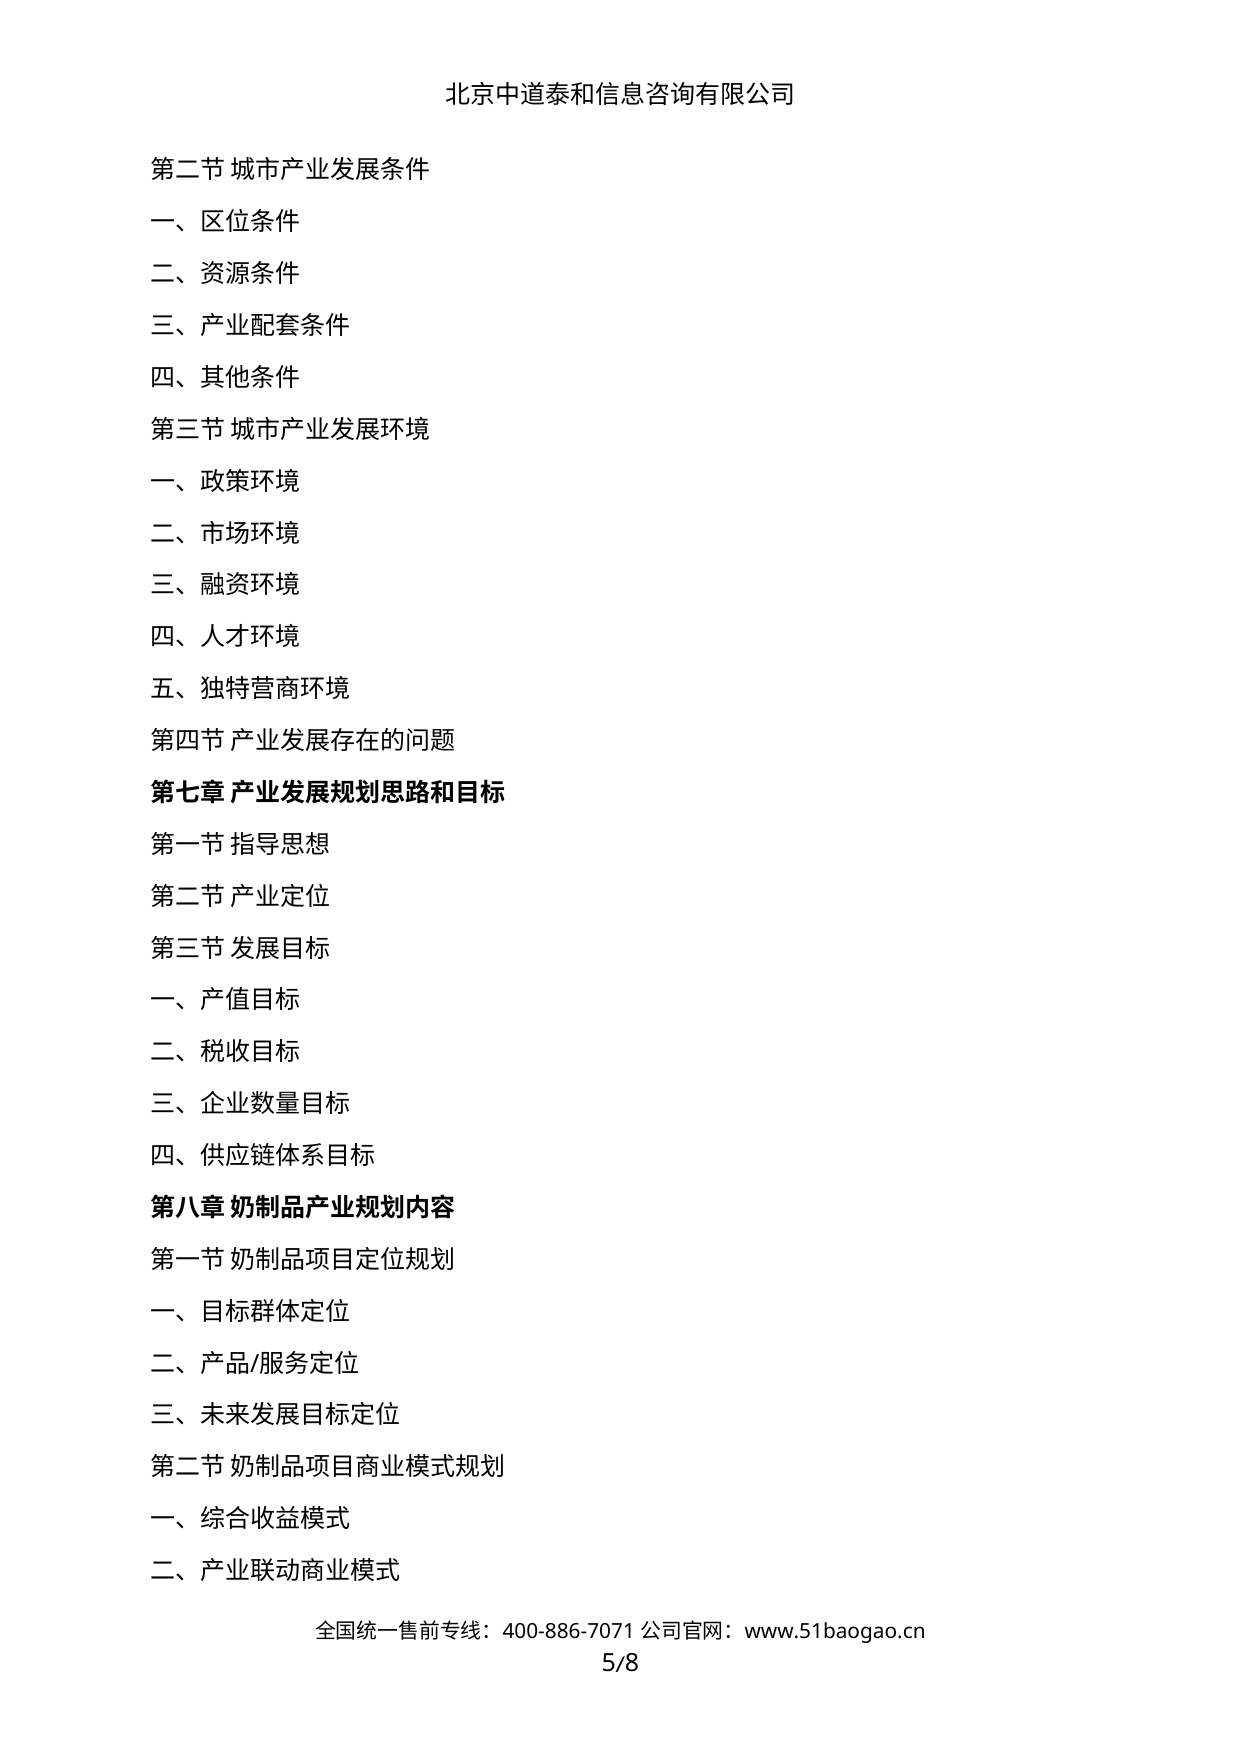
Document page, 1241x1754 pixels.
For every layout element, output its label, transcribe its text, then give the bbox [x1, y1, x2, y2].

text 第四节 产业发展存在的问题 [150, 721, 1090, 757]
text 一、区位条件 [150, 202, 1090, 238]
text 三、产业配套条件 [150, 306, 1090, 342]
text 第一节 奶制品项目定位规划 [150, 1239, 1090, 1276]
text 二、税收目标 [150, 1032, 1090, 1068]
text 第二节 城市产业发展条件 [150, 150, 1090, 186]
text 四、供应链体系目标 [150, 1136, 1090, 1172]
text 三、未来发展目标定位 [150, 1395, 1090, 1431]
text 一、目标群体定位 [150, 1291, 1090, 1327]
text 第二节 奶制品项目商业模式规划 [150, 1447, 1090, 1483]
text 一、政策环境 [150, 461, 1090, 497]
text 三、融资环境 [150, 565, 1090, 601]
text 第七章 产业发展规划思路和目标 [150, 772, 1090, 809]
text 二、产品/服务定位 [150, 1343, 1090, 1379]
text 第三节 发展目标 [150, 928, 1090, 964]
text 一、综合收益模式 [150, 1499, 1090, 1535]
text 五、独特营商环境 [150, 669, 1090, 705]
text 第二节 产业定位 [150, 876, 1090, 912]
text 第一节 指导思想 [150, 824, 1090, 861]
text 三、企业数量目标 [150, 1084, 1090, 1120]
text 第八章 奶制品产业规划内容 [150, 1187, 1090, 1224]
text 第三节 城市产业发展环境 [150, 409, 1090, 446]
text 二、市场环境 [150, 513, 1090, 549]
text 二、资源条件 [150, 254, 1090, 290]
text 四、人才环境 [150, 617, 1090, 653]
text 一、产值目标 [150, 980, 1090, 1016]
text 四、其他条件 [150, 357, 1090, 394]
text 二、产业联动商业模式 [150, 1551, 1090, 1587]
